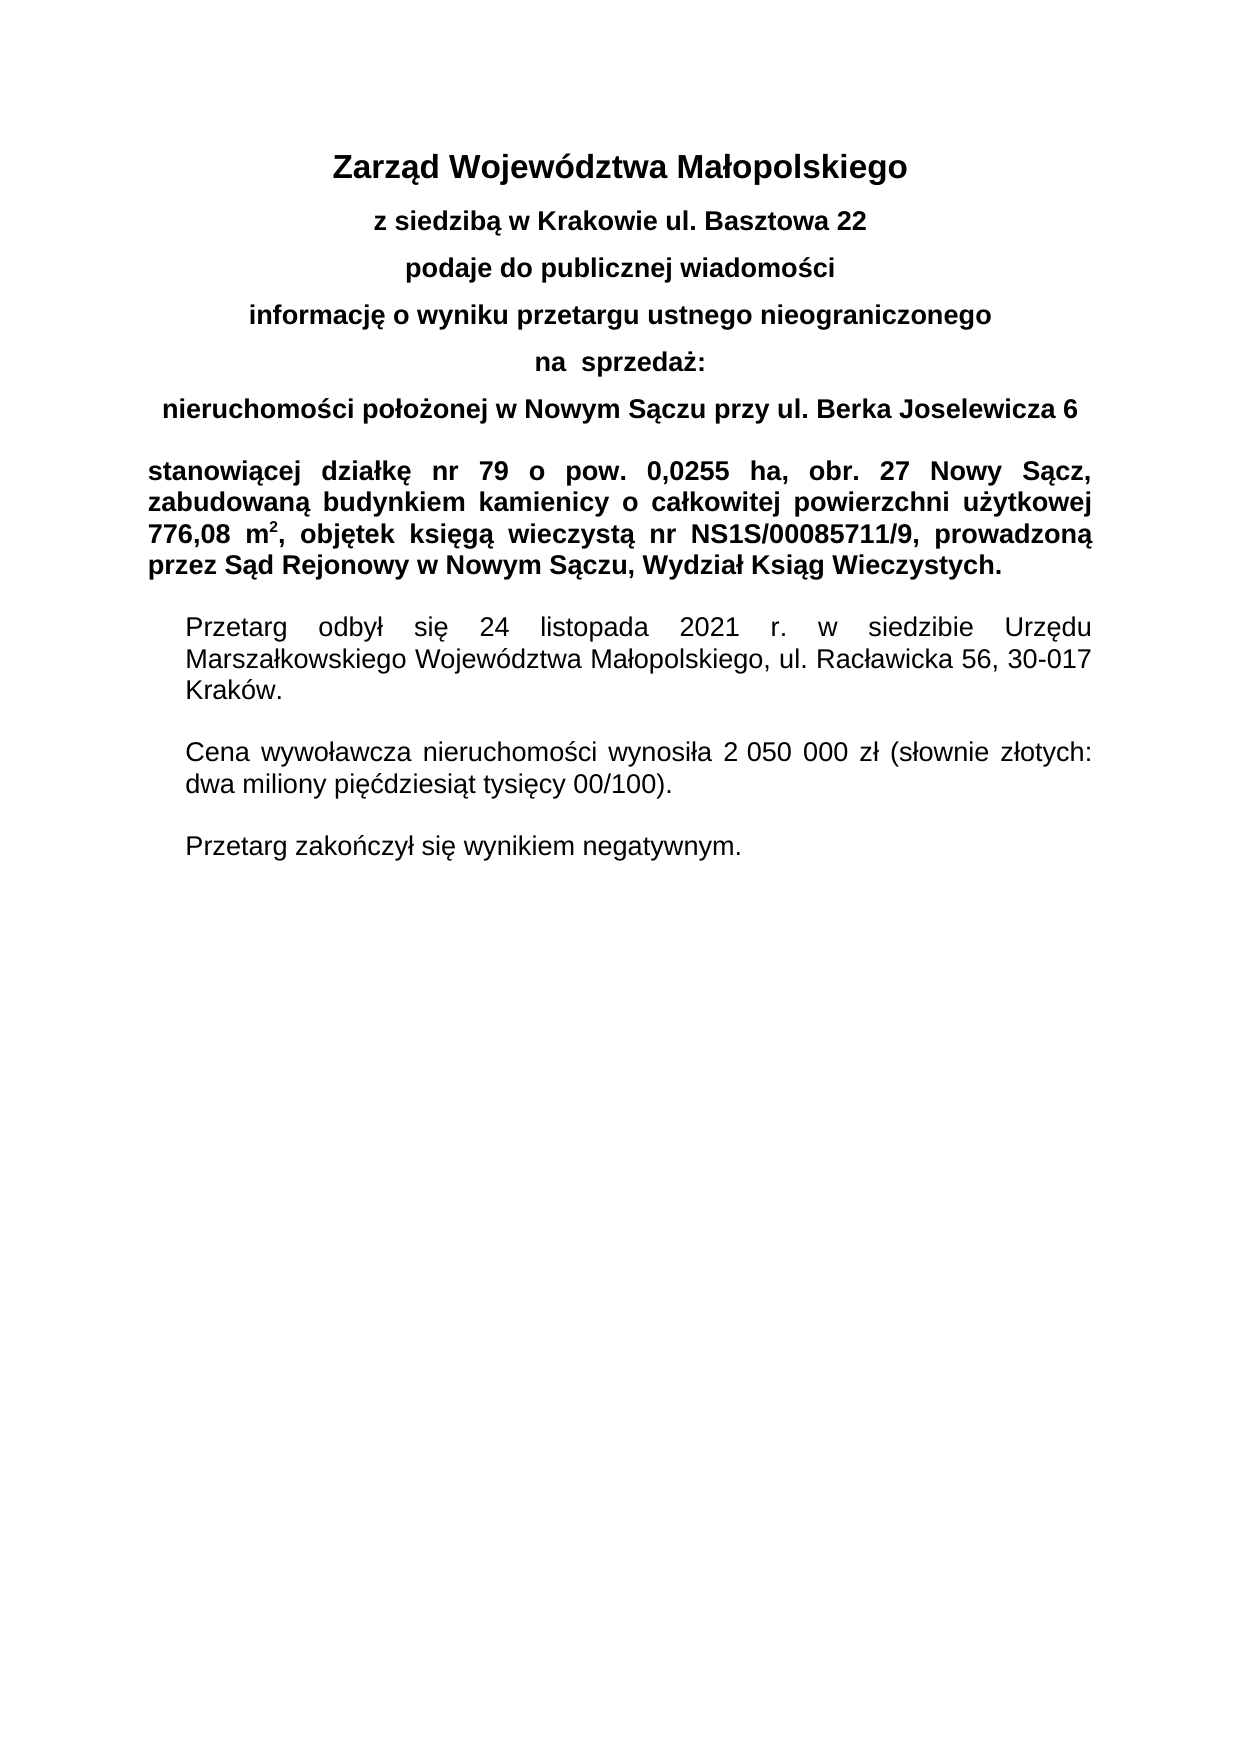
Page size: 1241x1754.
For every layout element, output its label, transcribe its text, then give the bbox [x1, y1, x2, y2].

text Cena wywoławcza nieruchomości wynosiła 2 050 000 zł (słownie złotych: dwa miliony pięćdziesiąt tysięcy 00/100). [185, 736, 1093, 799]
subtitle informację o wyniku przetargu ustnego nieograniczonego [148, 299, 1093, 330]
text Przetarg odbył się 24 listopada 2021 r. w siedzibie Urzędu Marszałkowskiego Województwa Małopolskiego, ul. Racławicka 56, 30-017 Kraków. [185, 611, 1093, 705]
subtitle Zarząd Województwa Małopolskiego [148, 148, 1093, 186]
text Przetarg zakończył się wynikiem negatywnym. [148, 830, 1093, 861]
text nieruchomości położonej w Nowym Sączu przy ul. Berka Joselewicza 6 [148, 393, 1093, 424]
text na sprzedaż: [148, 346, 1093, 377]
text podaje do publicznej wiadomości [148, 252, 1093, 283]
text stanowiącej działkę nr 79 o pow. 0,0255 ha, obr. 27 Nowy Sącz, zabudowaną budynkiem kamienicy o całkowitej powierzchni użytkowej 776,08 m2, objętek księgą wieczystą nr NS1S/00085711/9, prowadzoną przez Sąd Rejonowy w Nowym Sączu, Wydział Ksiąg Wieczystych. [148, 455, 1093, 580]
text z siedzibą w Krakowie ul. Basztowa 22 [148, 205, 1093, 236]
